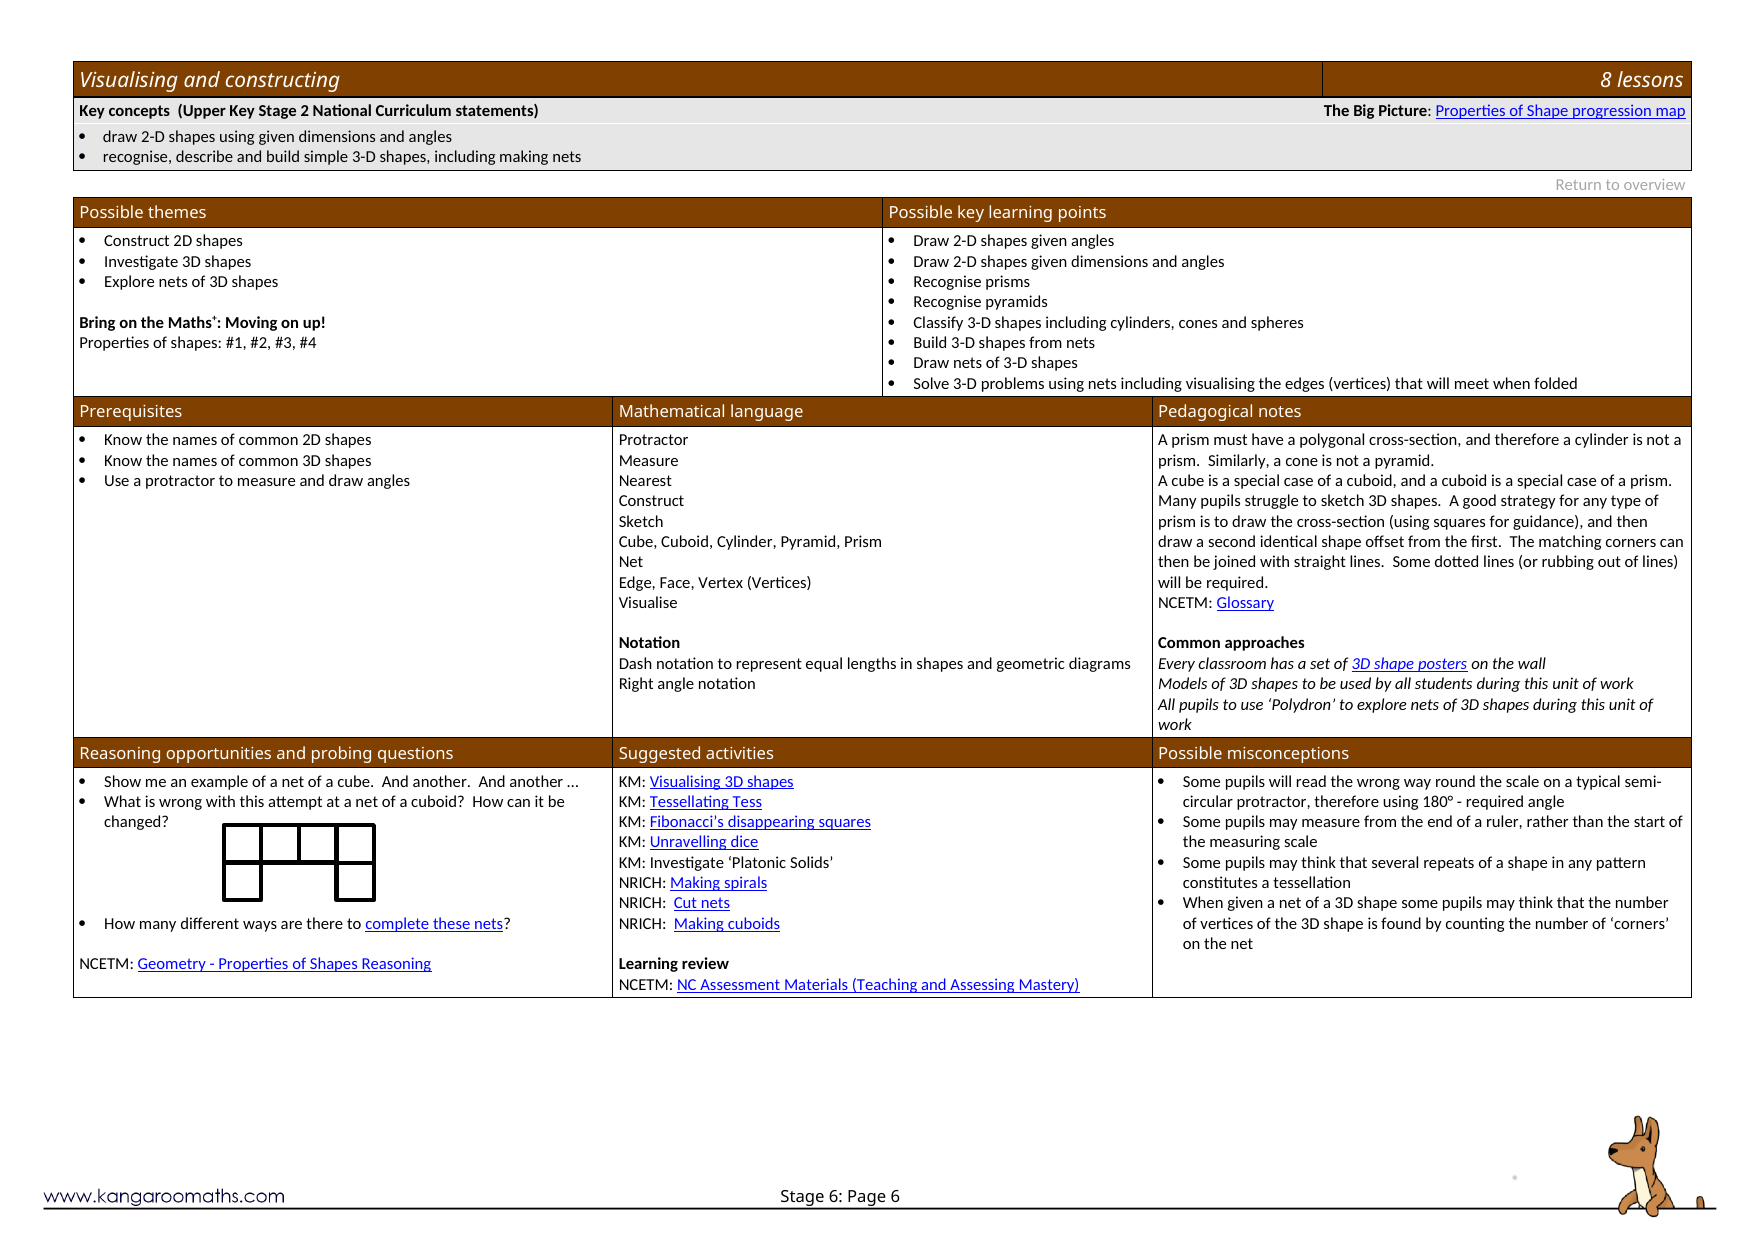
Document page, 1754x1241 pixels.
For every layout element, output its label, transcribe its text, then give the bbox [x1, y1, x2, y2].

table_cell Show me an example of a net of a cube. And another. And another … What is wrong with this attempt at a net of a cuboid? How can it be changed? How many different ways are there to complete these nets? NCETM: Geometry - Properties of Shapes Reasoning [74, 768, 612, 997]
table_cell Construct 2D shapes Investigate 3D shapes Explore nets of 3D shapes Bring on the Maths+: Moving on up! Properties of shapes: #1, #2, #3, #4 [74, 228, 882, 396]
table_cell Reasoning opportunities and probing questions [74, 738, 612, 767]
table_cell Some pupils will read the wrong way round the scale on a typical semi-circular protractor, therefore using 180° - required angle Some pupils may measure from the end of a ruler, rather than the start of the measuring scale Some pupils may think that several repeats of a shape in any pattern constitutes a tessellation When given a net of a 3D shape some pupils may think that the number of vertices of the 3D shape is found by counting the number of ‘corners’ on the net [1153, 768, 1691, 997]
table_cell Mathematical language [613, 397, 1152, 426]
table_cell KM: Visualising 3D shapes KM: Tessellating Tess KM: Fibonacci’s disappearing squares KM: Unravelling dice KM: Investigate ‘Platonic Solids’ NRICH: Making spirals NRICH: Cut nets NRICH: Making cuboids Learning review NCETM: NC Assessment Materials (Teaching and Assessing Mastery) [613, 768, 1152, 997]
table_cell Possible misconceptions [1153, 738, 1691, 767]
table_header 8 lessons [1323, 62, 1691, 96]
table_cell Know the names of common 2D shapes Know the names of common 3D shapes Use a protractor to measure and draw angles [74, 427, 612, 737]
table_cell A prism must have a polygonal cross-section, and therefore a cylinder is not a prism. Similarly, a cone is not a pyramid. A cube is a special case of a cuboid, and a cuboid is a special case of a prism. Many pupils struggle to sketch 3D shapes. A good strategy for any type of prism is to draw the cross-section (using squares for guidance), and then draw a second identical shape offset from the first. The matching corners can then be joined with straight lines. Some dotted lines (or rubbing out of lines) will be required. NCETM: Glossary Common approaches Every classroom has a set of 3D shape posters on the wall Models of 3D shapes to be used by all students during this unit of work All pupils to use ‘Polydron’ to explore nets of 3D shapes during this unit of work [1153, 427, 1691, 737]
table_cell Protractor Measure Nearest Construct Sketch Cube, Cuboid, Cylinder, Pyramid, Prism Net Edge, Face, Vertex (Vertices) Visualise Notation Dash notation to represent equal lengths in shapes and geometric diagrams Right angle notation [613, 427, 1152, 737]
table_cell Key concepts (Upper Key Stage 2 National Curriculum statements) [74, 98, 838, 123]
table_cell Pedagogical notes [1153, 397, 1691, 426]
table_cell draw 2-D shapes using given dimensions and angles recognise, describe and build simple 3-D shapes, including making nets [74, 124, 1691, 170]
table_cell Prerequisites [74, 397, 612, 426]
table_cell The Big Picture: Properties of Shape progression map [838, 98, 1691, 123]
table_cell Return to overview [73, 171, 1691, 197]
table_header Visualising and constructing [74, 62, 1322, 96]
table_cell Possible themes [74, 198, 882, 227]
picture [42, 1113, 1717, 1224]
table_cell Possible key learning points [883, 198, 1691, 227]
table_cell Draw 2-D shapes given angles Draw 2-D shapes given dimensions and angles Recognise prisms Recognise pyramids Classify 3-D shapes including cylinders, cones and spheres Build 3-D shapes from nets Draw nets of 3-D shapes Solve 3-D problems using nets including visualising the edges (vertices) that will meet when folded [883, 228, 1691, 396]
table_cell Suggested activities [613, 738, 1152, 767]
